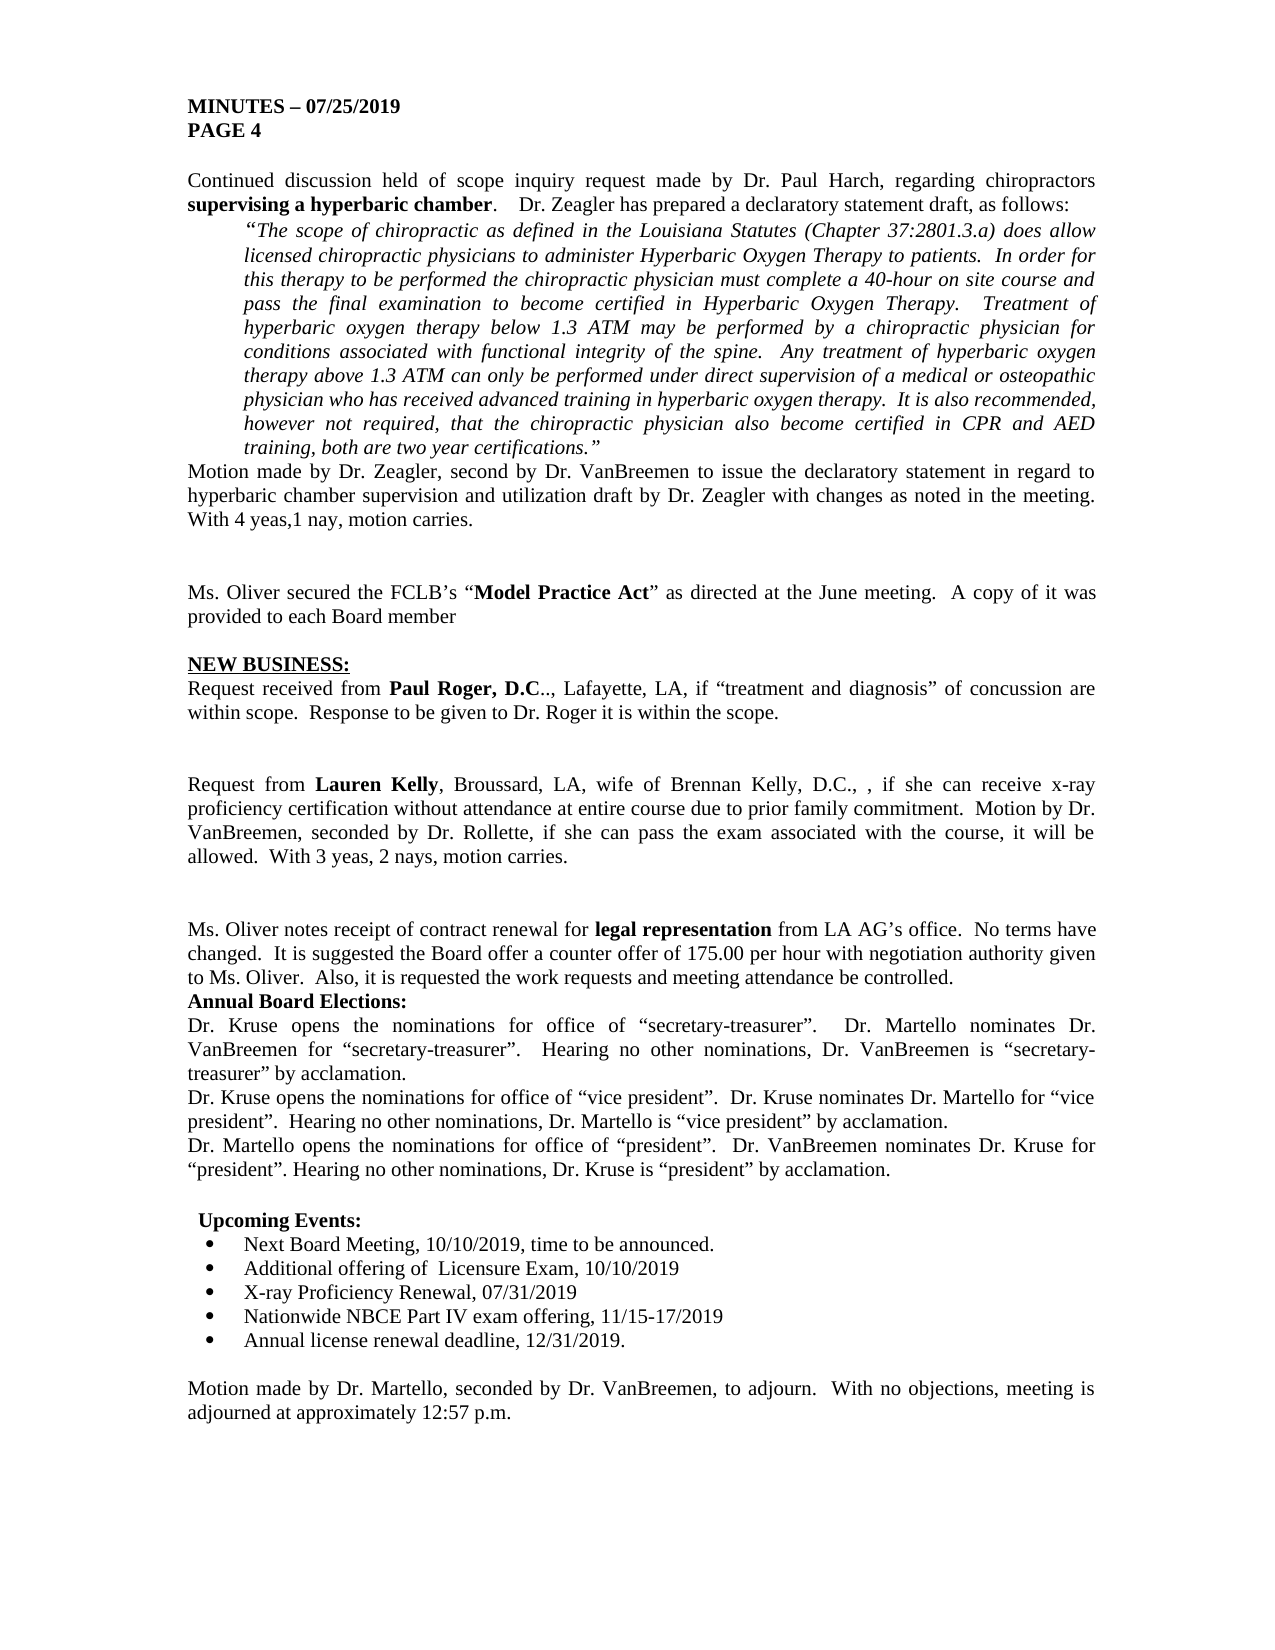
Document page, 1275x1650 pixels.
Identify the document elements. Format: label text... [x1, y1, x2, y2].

text “The scope of chiropractic as defined in the Louisiana Statutes (Chapter 37:2801.3.a) does allow licensed chiropractic physicians to administer Hyperbaric Oxygen Therapy to patients. In order for this therapy to be performed the chiropractic physician must complete a 40-hour on site course and pass the final examination to become certified in Hyperbaric Oxygen Therapy. Treatment of hyperbaric oxygen therapy below 1.3 ATM may be performed by a chiropractic physician for conditions associated with functional integrity of the spine. Any treatment of hyperbaric oxygen therapy above 1.3 ATM can only be performed under direct supervision of a medical or osteopathic physician who has received advanced training in hyperbaric oxygen therapy. It is also recommended, however not required, that the chiropractic physician also become certified in CPR and AED training, both are two year certifications.” [244, 216, 1097, 459]
text PAGE 4 [187, 118, 1097, 142]
text Continued discussion held of scope inquiry request made by Dr. Paul Harch, regarding chiropractors supervising a hyperbaric chamber. Dr. Zeagler has prepared a declaratory statement draft, as follows: [187, 168, 1097, 216]
text MINUTES – 07/25/2019 [187, 94, 1097, 118]
text Motion made by Dr. Zeagler, second by Dr. VanBreemen to issue the declaratory statement in regard to hyperbaric chamber supervision and utilization draft by Dr. Zeagler with changes as noted in the meeting. With 4 yeas,1 nay, motion carries. [187, 459, 1097, 531]
text Dr. Martello opens the nominations for office of “president”. Dr. VanBreemen nominates Dr. Kruse for “president”. Hearing no other nominations, Dr. Kruse is “president” by acclamation. [187, 1133, 1097, 1181]
list Nationwide NBCE Part IV exam offering, 11/15-17/2019 [206, 1304, 1097, 1328]
list X-ray Proficiency Renewal, 07/31/2019 [206, 1280, 1097, 1304]
list Next Board Meeting, 10/10/2019, time to be announced. [206, 1232, 1097, 1256]
text Request from Lauren Kelly, Broussard, LA, wife of Brennan Kelly, D.C., , if she can receive x-ray proficiency certification without attendance at entire course due to prior family commitment. Motion by Dr. VanBreemen, seconded by Dr. Rollette, if she can pass the exam associated with the course, it will be allowed. With 3 yeas, 2 nays, motion carries. [187, 772, 1097, 868]
text Ms. Oliver secured the FCLB’s “Model Practice Act” as directed at the June meeting. A copy of it was provided to each Board member [187, 579, 1097, 628]
text Upcoming Events: [187, 1207, 1097, 1232]
text Request received from Paul Roger, D.C.., Lafayette, LA, if “treatment and diagnosis” of concussion are within scope. Response to be given to Dr. Roger it is within the scope. [187, 676, 1097, 724]
list Annual license renewal deadline, 12/31/2019. [206, 1328, 1097, 1352]
text NEW BUSINESS: [187, 652, 1097, 676]
text Motion made by Dr. Martello, seconded by Dr. VanBreemen, to adjourn. With no objections, meeting is adjourned at approximately 12:57 p.m. [187, 1376, 1097, 1424]
text Dr. Kruse opens the nominations for office of “secretary-treasurer”. Dr. Martello nominates Dr. VanBreemen for “secretary-treasurer”. Hearing no other nominations, Dr. VanBreemen is “secretary-treasurer” by acclamation. [187, 1013, 1097, 1085]
text Annual Board Elections: [187, 989, 1097, 1013]
text Dr. Kruse opens the nominations for office of “vice president”. Dr. Kruse nominates Dr. Martello for “vice president”. Hearing no other nominations, Dr. Martello is “vice president” by acclamation. [187, 1085, 1097, 1133]
text Ms. Oliver notes receipt of contract renewal for legal representation from LA AG’s office. No terms have changed. It is suggested the Board offer a counter offer of 175.00 per hour with negotiation authority given to Ms. Oliver. Also, it is requested the work requests and meeting attendance be controlled. [187, 916, 1097, 989]
list Additional offering of Licensure Exam, 10/10/2019 [206, 1256, 1097, 1280]
